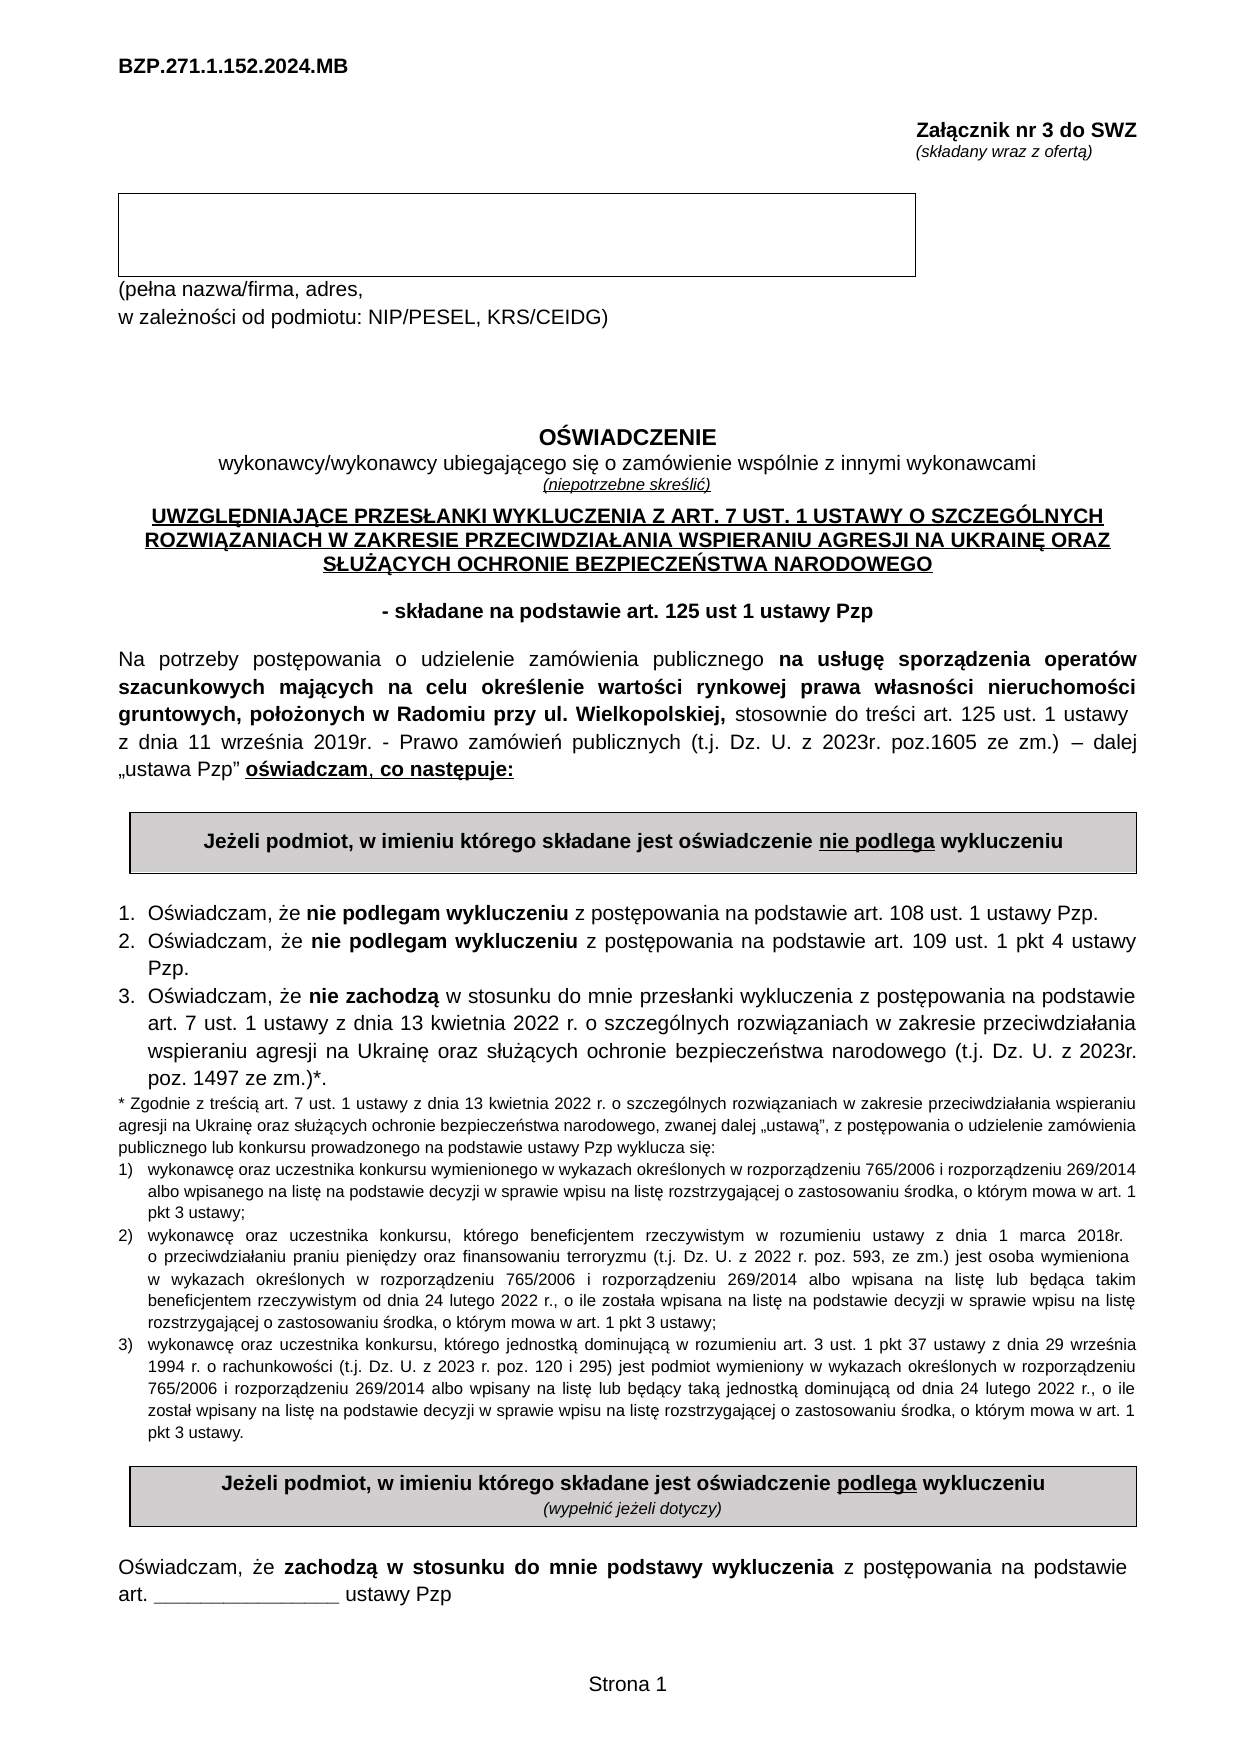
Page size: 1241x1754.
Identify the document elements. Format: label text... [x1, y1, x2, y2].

text Na potrzeby postępowania o udzielenie zamówienia publicznego na usługę sporządzenia operatów szacunkowych mających na celu określenie wartości rynkowej prawa własności nieruchomości gruntowych, położonych w Radomiu przy ul. Wielkopolskiej, stosownie do treści art. 125 ust. 1 ustawy z dnia 11 września 2019r. - Prawo zamówień publicznych (t.j. Dz. U. z 2023r. poz.1605 ze zm.) – dalej „ustawa Pzp” oświadczam, co następuje: [118, 647, 1137, 781]
table_header Jeżeli podmiot, w imieniu którego składane jest oświadczenie nie podlega wykluczeniu [131, 813, 1136, 872]
list * Zgodnie z treścią art. 7 ust. 1 ustawy z dnia 13 kwietnia 2022 r. o szczególnych rozwiązaniach w zakresie przeciwdziałania wspieraniu agresji na Ukrainę oraz służących ochronie bezpieczeństwa narodowego, zwanej dalej „ustawą”, z postępowania o udzielenie zamówienia publicznego lub konkursu prowadzonego na podstawie ustawy Pzp wyklucza się: [118, 1093, 1137, 1157]
list 2) wykonawcę oraz uczestnika konkursu, którego beneficjentem rzeczywistym w rozumieniu ustawy z dnia 1 marca 2018r. o przeciwdziałaniu praniu pieniędzy oraz finansowaniu terroryzmu (t.j. Dz. U. z 2022 r. poz. 593, ze zm.) jest osoba wymieniona w wykazach określonych w rozporządzeniu 765/2006 i rozporządzeniu 269/2014 albo wpisana na listę lub będąca takim beneficjentem rzeczywistym od dnia 24 lutego 2022 r., o ile została wpisana na listę na podstawie decyzji w sprawie wpisu na listę rozstrzygającej o zastosowaniu środka, o którym mowa w art. 1 pkt 3 ustawy; [118, 1225, 1137, 1332]
text wykonawcy/wykonawcy ubiegającego się o zamówienie wspólnie z innymi wykonawcami [118, 451, 1137, 474]
list Oświadczam, że nie podlegam wykluczeniu z postępowania na podstawie art. 109 ust. 1 pkt 4 ustawy Pzp. [118, 928, 1137, 980]
list Oświadczam, że nie zachodzą w stosunku do mnie przesłanki wykluczenia z postępowania na podstawie art. 7 ust. 1 ustawy z dnia 13 kwietnia 2022 r. o szczególnych rozwiązaniach w zakresie przeciwdziałania wspieraniu agresji na Ukrainę oraz służących ochronie bezpieczeństwa narodowego (t.j. Dz. U. z 2023r. poz. 1497 ze zm.)*. [118, 983, 1137, 1090]
text (niepotrzebne skreślić) [118, 474, 1137, 494]
table_header Jeżeli podmiot, w imieniu którego składane jest oświadczenie podlega wykluczeniu (wypełnić jeżeli dotyczy) [131, 1467, 1136, 1526]
text - składane na podstawie art. 125 ust 1 ustawy Pzp [118, 599, 1137, 623]
list 3) wykonawcę oraz uczestnika konkursu, którego jednostką dominującą w rozumieniu art. 3 ust. 1 pkt 37 ustawy z dnia 29 września 1994 r. o rachunkowości (t.j. Dz. U. z 2023 r. poz. 120 i 295) jest podmiot wymieniony w wykazach określonych w rozporządzeniu 765/2006 i rozporządzeniu 269/2014 albo wpisany na listę lub będący taką jednostką dominującą od dnia 24 lutego 2022 r., o ile został wpisany na listę na podstawie decyzji w sprawie wpisu na listę rozstrzygającej o zastosowaniu środka, o którym mowa w art. 1 pkt 3 ustawy. [118, 1335, 1137, 1442]
list Oświadczam, że nie podlegam wykluczeniu z postępowania na podstawie art. 108 ust. 1 ustawy Pzp. [118, 901, 1137, 925]
text (pełna nazwa/firma, adres, [118, 277, 1137, 301]
text Załącznik nr 3 do SWZ [118, 118, 1137, 142]
text (składany wraz z ofertą) [118, 142, 1137, 161]
table_header [119, 194, 915, 276]
text Oświadczam, że zachodzą w stosunku do mnie podstawy wykluczenia z postępowania na podstawie art. ________________ ustawy Pzp [118, 1555, 1137, 1606]
text OŚWIADCZENIE [118, 424, 1137, 451]
text w zależności od podmiotu: NIP/PESEL, KRS/CEIDG) [118, 305, 1137, 329]
text UWZGLĘDNIAJĄCE PRZESŁANKI WYKLUCZENIA Z ART. 7 UST. 1 USTAWY O SZCZEGÓLNYCH ROZWIĄZANIACH W ZAKRESIE PRZECIWDZIAŁANIA WSPIERANIU AGRESJI NA UKRAINĘ ORAZ SŁUŻĄCYCH OCHRONIE BEZPIECZEŃSTWA NARODOWEGO [118, 503, 1137, 575]
list 1) wykonawcę oraz uczestnika konkursu wymienionego w wykazach określonych w rozporządzeniu 765/2006 i rozporządzeniu 269/2014 albo wpisanego na listę na podstawie decyzji w sprawie wpisu na listę rozstrzygającej o zastosowaniu środka, o którym mowa w art. 1 pkt 3 ustawy; [118, 1159, 1137, 1222]
